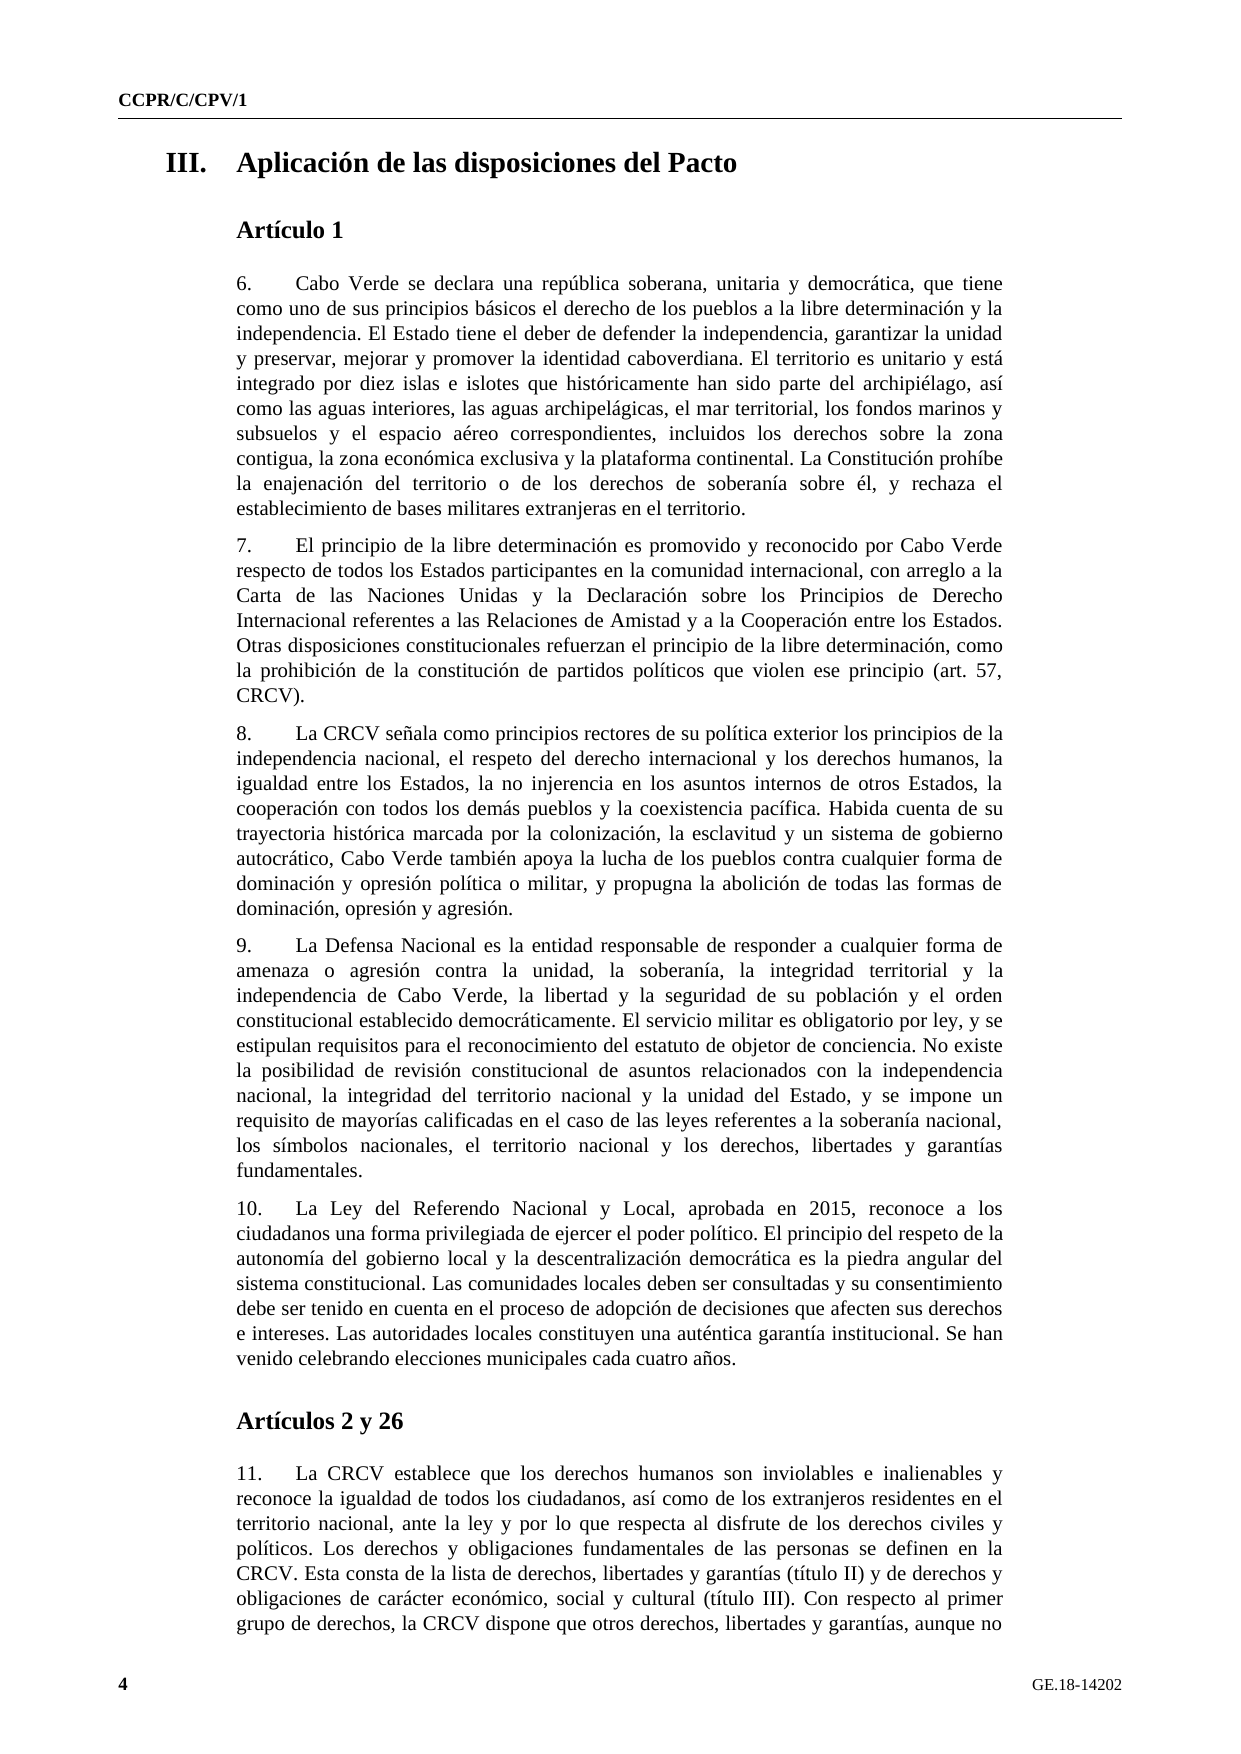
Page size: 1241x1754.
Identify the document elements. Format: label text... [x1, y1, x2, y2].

text 9. La Defensa Nacional es la entidad responsable de responder a cualquier forma de amenaza o agresión contra la unidad, la soberanía, la integridad territorial y la independencia de Cabo Verde, la libertad y la seguridad de su población y el orden constitucional establecido democráticamente. El servicio militar es obligatorio por ley, y se estipulan requisitos para el reconocimiento del estatuto de objetor de conciencia. No existe la posibilidad de revisión constitucional de asuntos relacionados con la independencia nacional, la integridad del territorio nacional y la unidad del Estado, y se impone un requisito de mayorías calificadas en el caso de las leyes referentes a la soberanía nacional, los símbolos nacionales, el territorio nacional y los derechos, libertades y garantías fundamentales. [236, 932, 1004, 1182]
text 8. La CRCV señala como principios rectores de su política exterior los principios de la independencia nacional, el respeto del derecho internacional y los derechos humanos, la igualdad entre los Estados, la no injerencia en los asuntos internos de otros Estados, la cooperación con todos los demás pueblos y la coexistencia pacífica. Habida cuenta de su trayectoria histórica marcada por la colonización, la esclavitud y un sistema de gobierno autocrático, Cabo Verde también apoya la lucha de los pueblos contra cualquier forma de dominación y opresión política o militar, y propugna la abolición de todas las formas de dominación, opresión y agresión. [236, 719, 1004, 919]
text Artículos 2 y 26 [118, 1407, 1004, 1435]
text 10. La Ley del Referendo Nacional y Local, aprobada en 2015, reconoce a los ciudadanos una forma privilegiada de ejercer el poder político. El principio del respeto de la autonomía del gobierno local y la descentralización democrática es la piedra angular del sistema constitucional. Las comunidades locales deben ser consultadas y su consentimiento debe ser tenido en cuenta en el proceso de adopción de decisiones que afecten sus derechos e intereses. Las autoridades locales constituyen una auténtica garantía institucional. Se han venido celebrando elecciones municipales cada cuatro años. [236, 1194, 1004, 1369]
text 6. Cabo Verde se declara una república soberana, unitaria y democrática, que tiene como uno de sus principios básicos el derecho de los pueblos a la libre determinación y la independencia. El Estado tiene el deber de defender la independencia, garantizar la unidad y preservar, mejorar y promover la identidad caboverdiana. El territorio es unitario y está integrado por diez islas e islotes que históricamente han sido parte del archipiélago, así como las aguas interiores, las aguas archipelágicas, el mar territorial, los fondos marinos y subsuelos y el espacio aéreo correspondientes, incluidos los derechos sobre la zona contigua, la zona económica exclusiva y la plataforma continental. La Constitución prohíbe la enajenación del territorio o de los derechos de soberanía sobre él, y rechaza el establecimiento de bases militares extranjeras en el territorio. [236, 269, 1004, 519]
text III. Aplicación de las disposiciones del Pacto [118, 148, 1004, 179]
text Artículo 1 [118, 216, 1004, 244]
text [236, 1460, 1004, 1635]
text 7. El principio de la libre determinación es promovido y reconocido por Cabo Verde respecto de todos los Estados participantes en la comunidad internacional, con arreglo a la Carta de las Naciones Unidas y la Declaración sobre los Principios de Derecho Internacional referentes a las Relaciones de Amistad y a la Cooperación entre los Estados. Otras disposiciones constitucionales refuerzan el principio de la libre determinación, como la prohibición de la constitución de partidos políticos que violen ese principio (art. 57, CRCV). [236, 532, 1004, 707]
